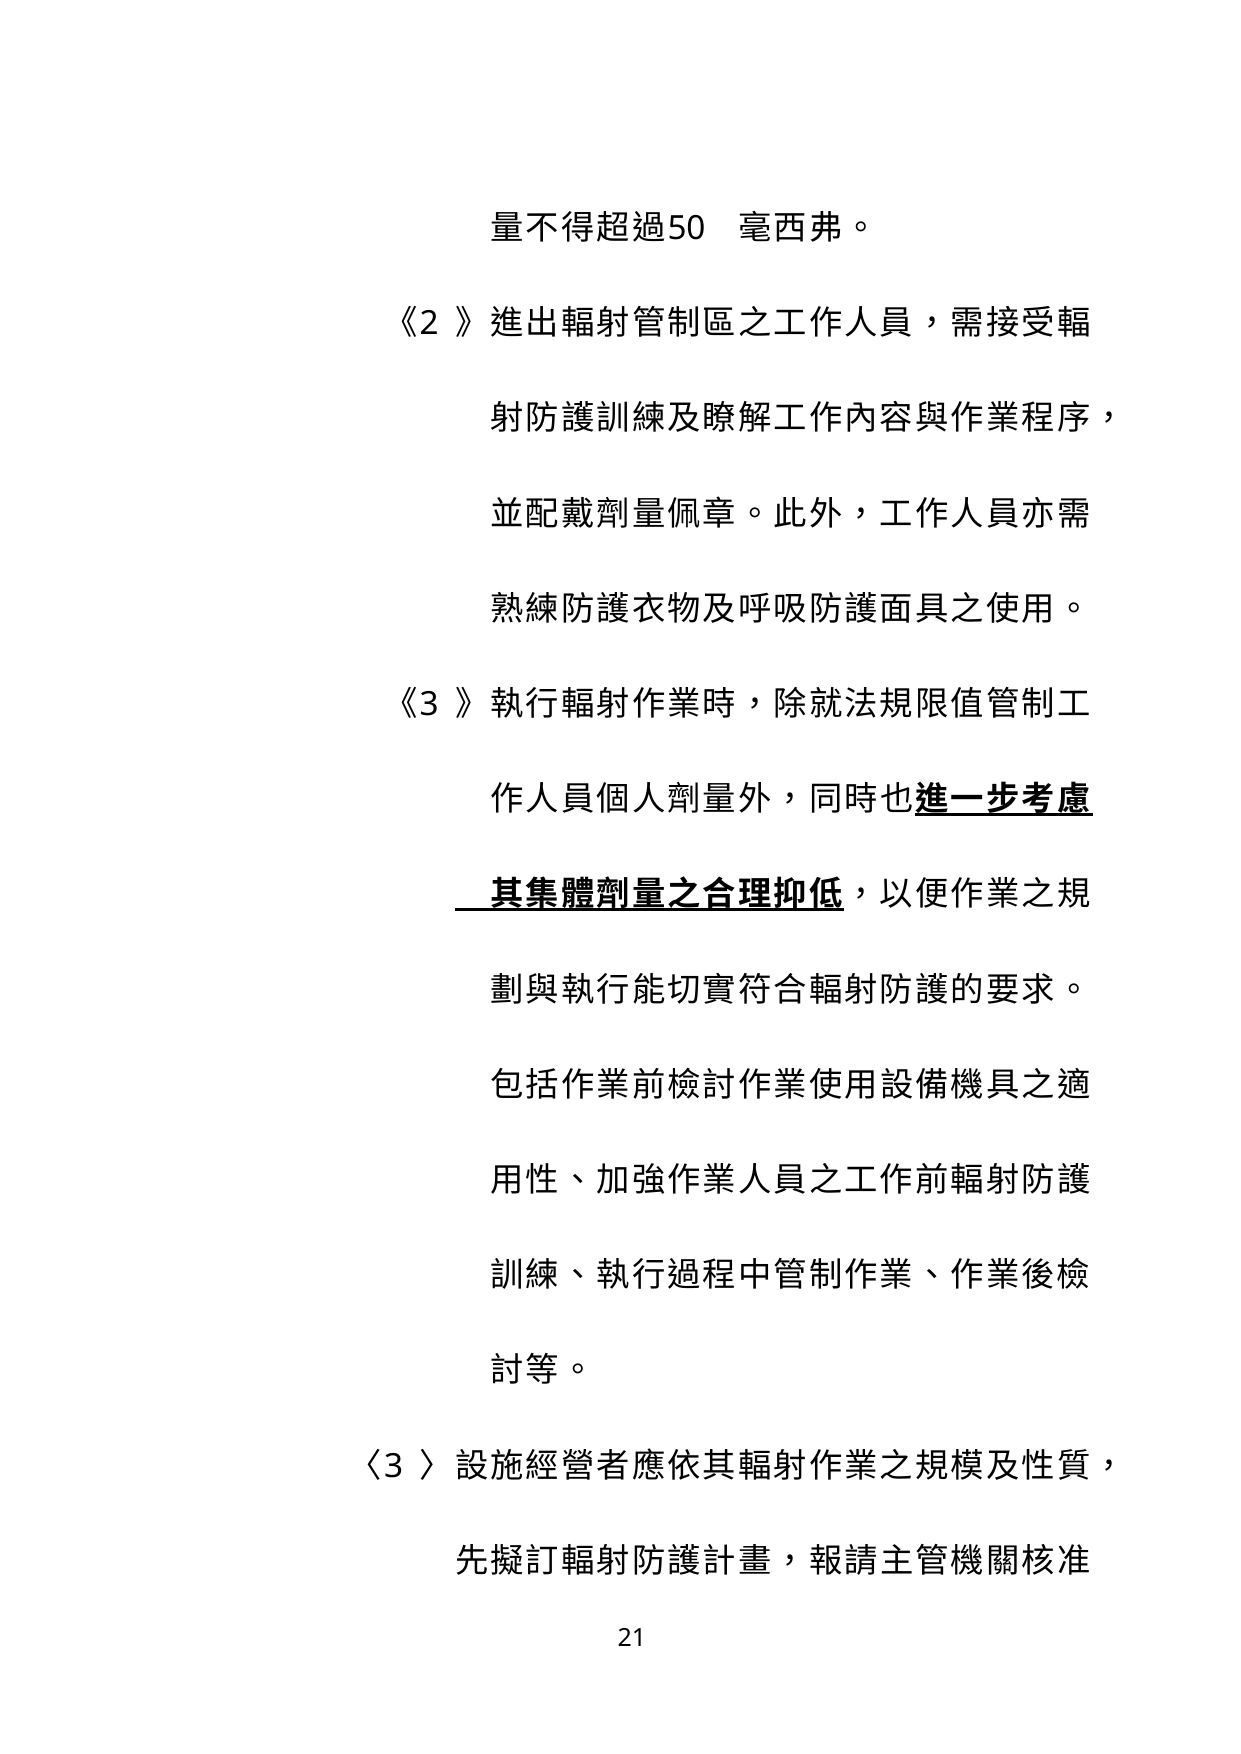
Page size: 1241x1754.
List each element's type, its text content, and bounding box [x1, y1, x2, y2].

subtitle 執行輻射作業時，除就法規限值管制工作人員個人劑量外，同時也進一步考慮其集體劑量之合理抑低，以便作業之規劃與執行能切實符合輻射防護的要求。包括作業前檢討作業使用設備機具之適用性、加強作業人員之工作前輻射防護訓練、執行過程中管制作業、作業後檢討等。 [366, 653, 1092, 1415]
subtitle 在工作人員劑量限值方面，訂有每連續五年週期之有效等效劑量不得超過100毫西弗，且任何單一年內之有效等效劑量不得超過50毫西弗。 [366, 177, 1092, 272]
subtitle 進出輻射管制區之工作人員，需接受輻射防護訓練及瞭解工作內容與作業程序，並配戴劑量佩章。此外，工作人員亦需熟練防護衣物及呼吸防護面具之使用。 [366, 272, 1092, 653]
subtitle 設施經營者應依其輻射作業之規模及性質，先擬訂輻射防護計畫，報請主管機關核准後實施輻射防護作業。輻射防護的執行作為隨作業型態而有不同，而在劑量評定與劑量標準方面則全國一致。 [331, 1415, 1092, 1605]
